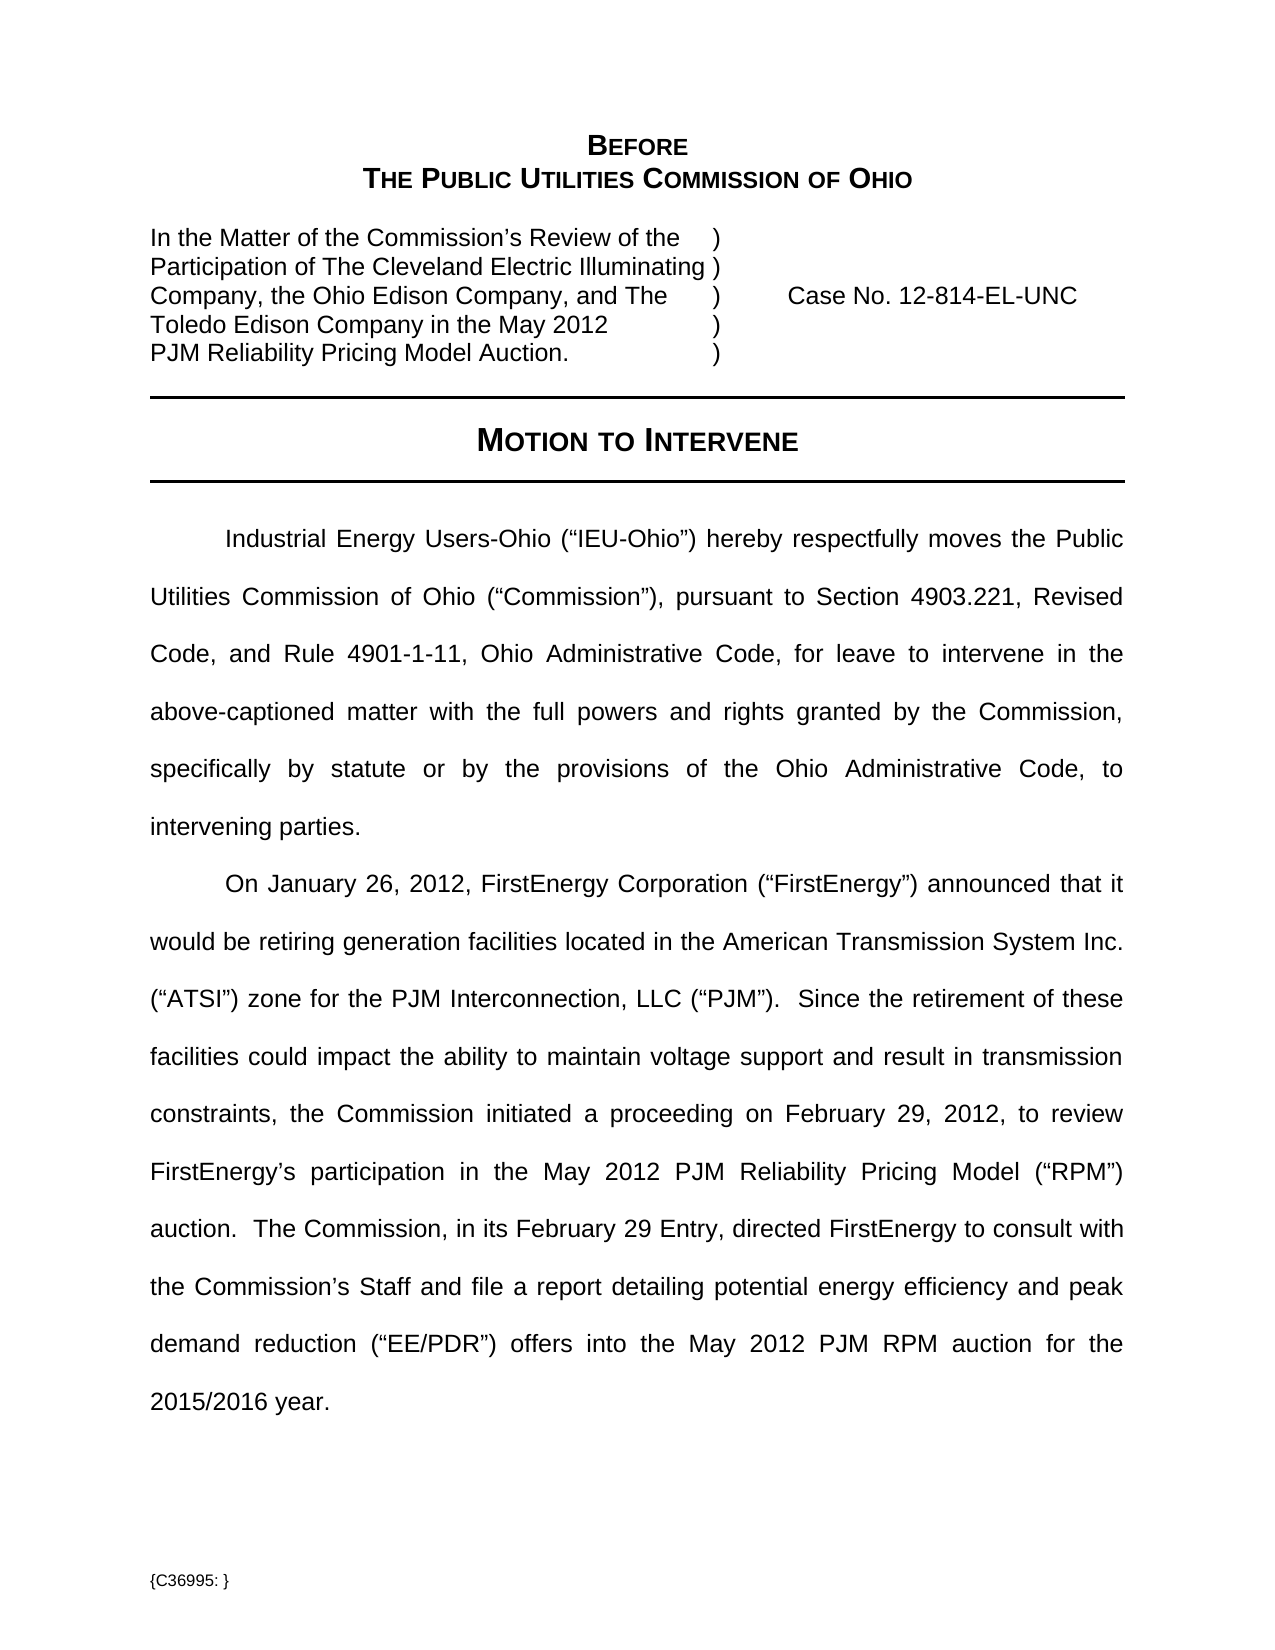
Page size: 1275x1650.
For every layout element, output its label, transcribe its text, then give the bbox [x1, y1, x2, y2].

text In the Matter of the Commission’s Review of the ) [150, 223, 1125, 252]
text Before [150, 127, 1125, 161]
text PJM Reliability Pricing Model Auction. ) [150, 338, 1125, 367]
text Industrial Energy Users-Ohio (“IEU-Ohio”) hereby respectfully moves the Public Utilities Commission of Ohio (“Commission”), pursuant to Section 4903.221, Revised Code, and Rule 4901-1-11, Ohio Administrative Code, for leave to intervene in the above-captioned matter with the full powers and rights granted by the Commission, specifically by statute or by the provisions of the Ohio Administrative Code, to intervening parties. [150, 524, 1125, 841]
text The Public Utilities Commission of Ohio [150, 161, 1125, 194]
text Participation of The Cleveland Electric Illuminating ) [150, 252, 1125, 281]
text Toledo Edison Company in the May 2012 ) [150, 309, 1125, 338]
subtitle Motion to Intervene [150, 420, 1125, 459]
text Company, the Ohio Edison Company, and The ) Case No. 12-814-EL-UNC [150, 281, 1125, 309]
text On January 26, 2012, FirstEnergy Corporation (“FirstEnergy”) announced that it would be retiring generation facilities located in the American Transmission System Inc. (“ATSI”) zone for the PJM Interconnection, LLC (“PJM”). Since the retirement of these facilities could impact the ability to maintain voltage support and result in transmission constraints, the Commission initiated a proceeding on February 29, 2012, to review FirstEnergy’s participation in the May 2012 PJM Reliability Pricing Model (“RPM”) auction. The Commission, in its February 29 Entry, directed FirstEnergy to consult with the Commission’s Staff and file a report detailing potential energy efficiency and peak demand reduction (“EE/PDR”) offers into the May 2012 PJM RPM auction for the 2015/2016 year. [150, 869, 1125, 1416]
